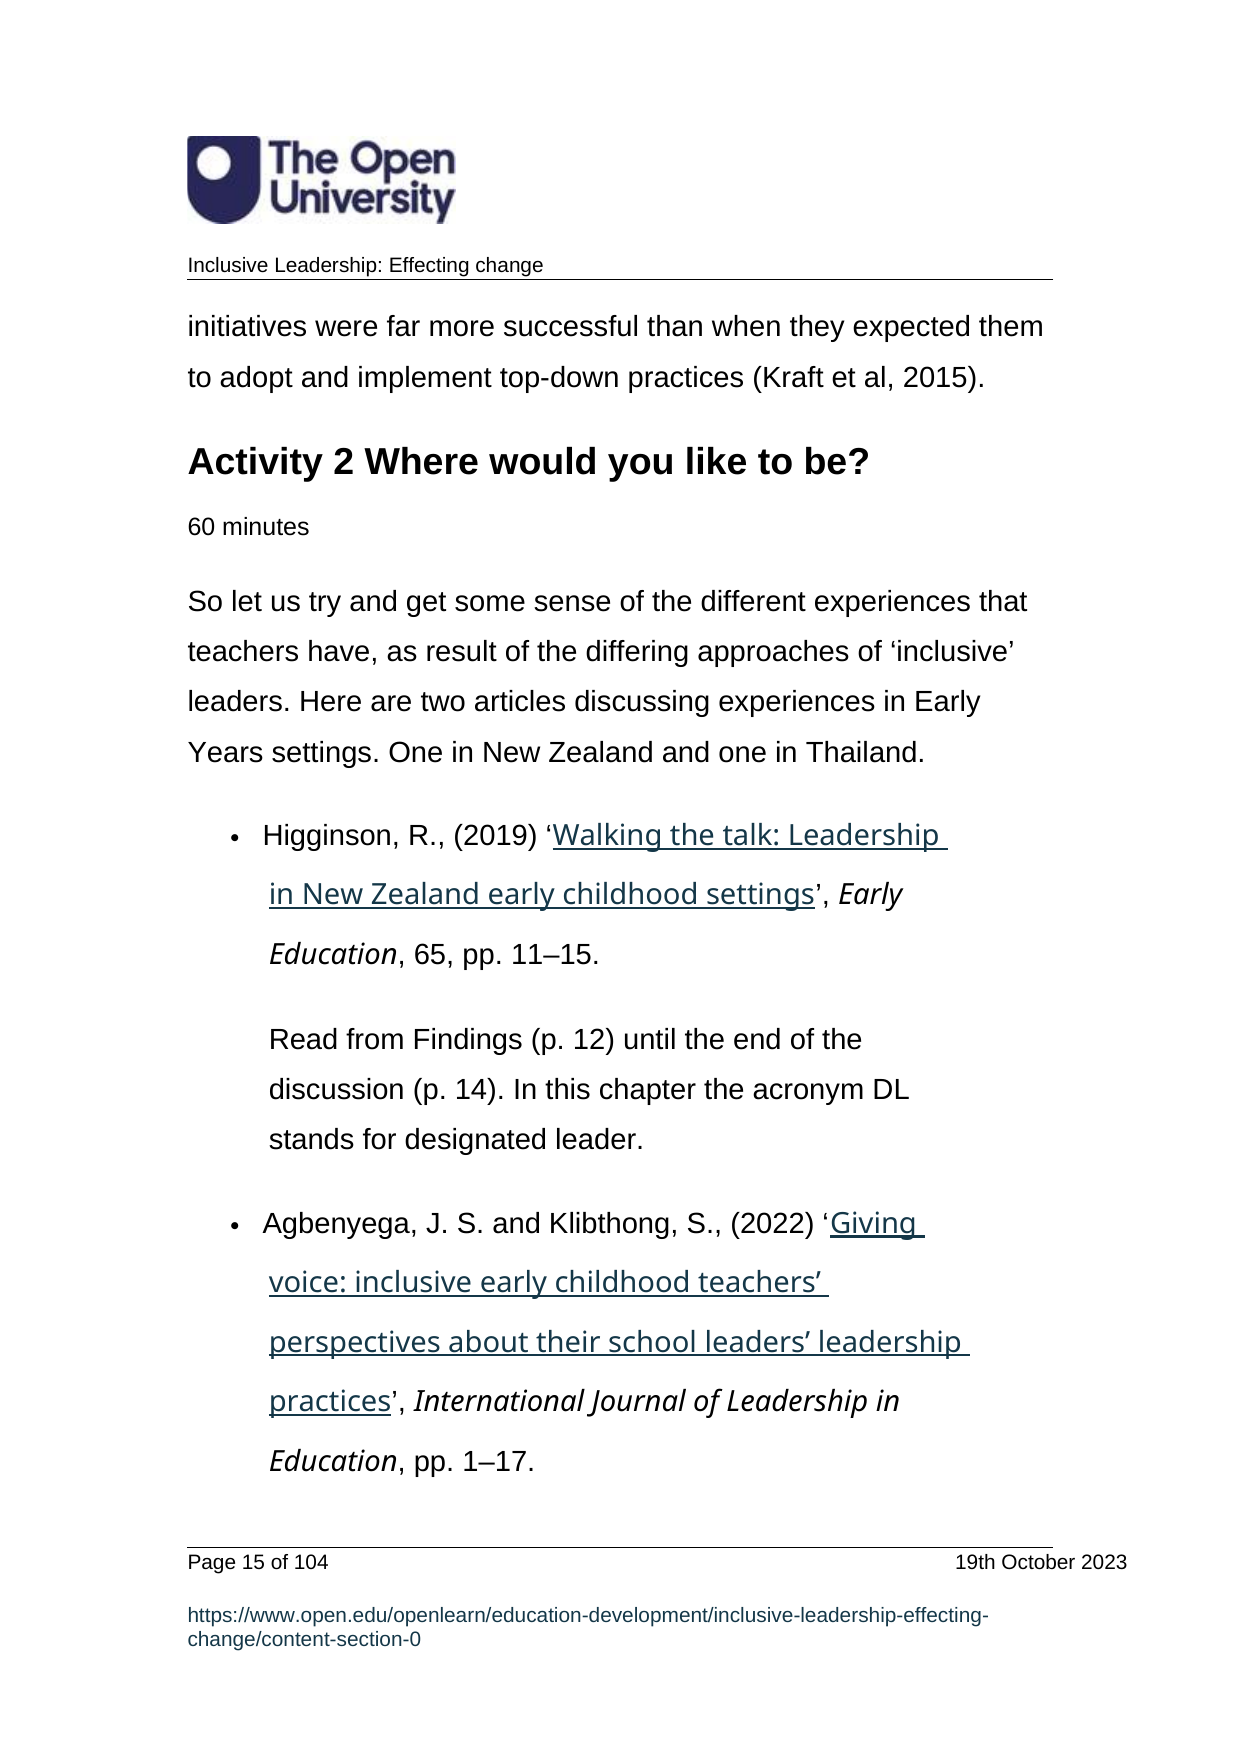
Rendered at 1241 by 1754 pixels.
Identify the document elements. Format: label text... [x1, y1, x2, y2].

list Higginson, R., (2019) ‘Walking the talk: Leadership in New Zealand early childhood settings’, Early Education, 65, pp. 11–15. [231, 814, 972, 973]
picture [187, 136, 456, 224]
list Agbenyega, J. S. and Klibthong, S., (2022) ‘Giving voice: inclusive early childhood teachers’ perspectives about their school leaders’ leadership practices’, International Journal of Leadership in Education, pp. 1–17. [231, 1202, 972, 1479]
text So let us try and get some sense of the different experiences that teachers have, as result of the differing approaches of ‘inclusive’ leaders. Here are two articles discussing experiences in Early Years settings. One in New Zealand and one in Thailand. [187, 584, 1053, 768]
text Activity 2 Where would you like to be? [187, 439, 1053, 482]
text Read from Findings (p. 12) until the end of the discussion (p. 14). In this chapter the acronym DL stands for designated leader. [268, 1022, 972, 1156]
text 60 minutes [187, 511, 1053, 540]
